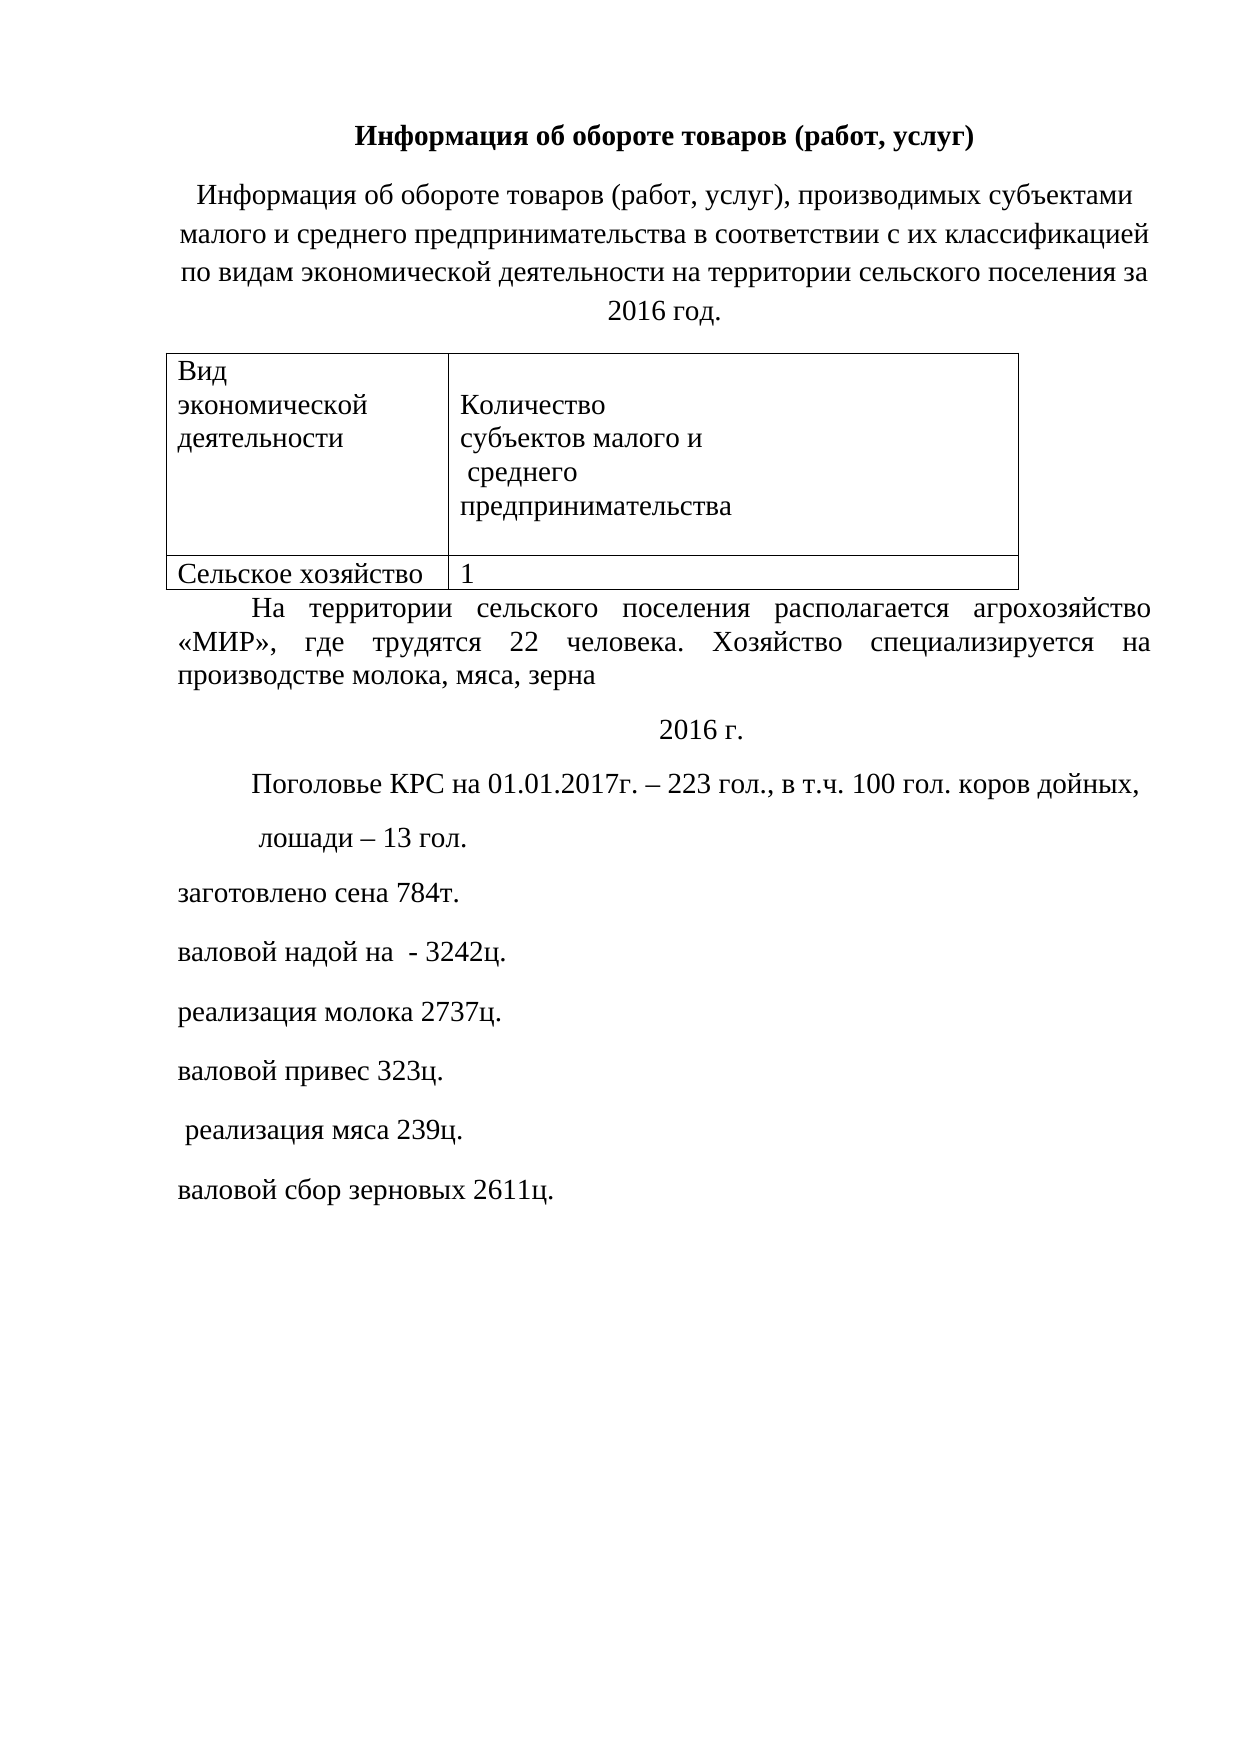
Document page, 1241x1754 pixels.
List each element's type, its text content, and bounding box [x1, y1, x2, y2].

table_header Вид экономической деятельности [167, 354, 448, 555]
text валовой сбор зерновых 2611ц. [177, 1172, 1152, 1205]
table_cell Сельское хозяйство [167, 556, 448, 589]
text На территории сельского поселения располагается агрохозяйство «МИР», где трудятся 22 человека. Хозяйство специализируется на производстве молока, мяса, зерна [177, 590, 1152, 691]
text Информация об обороте товаров (работ, услуг) [177, 118, 1152, 152]
text валовой надой на - 3242ц. [177, 934, 1152, 968]
text 2016 г. [177, 712, 1152, 745]
text Поголовье КРС на 01.01.2017г. – 223 гол., в т.ч. 100 гол. коров дойных, [177, 766, 1152, 800]
text заготовлено сена 784т. [177, 875, 1152, 908]
table_header Количество субъектов малого и среднего предпринимательства [449, 354, 1018, 555]
text реализация мяса 239ц. [177, 1112, 1152, 1146]
text валовой привес 323ц. [177, 1053, 1152, 1087]
text реализация молока 2737ц. [177, 994, 1152, 1027]
text Информация об обороте товаров (работ, услуг), производимых субъектами малого и среднего предпринимательства в соответствии с их классификацией по видам экономической деятельности на территории сельского поселения за 2016 год. [177, 177, 1152, 327]
table_cell 1 [449, 556, 1018, 589]
text лошади – 13 гол. [177, 821, 1152, 854]
